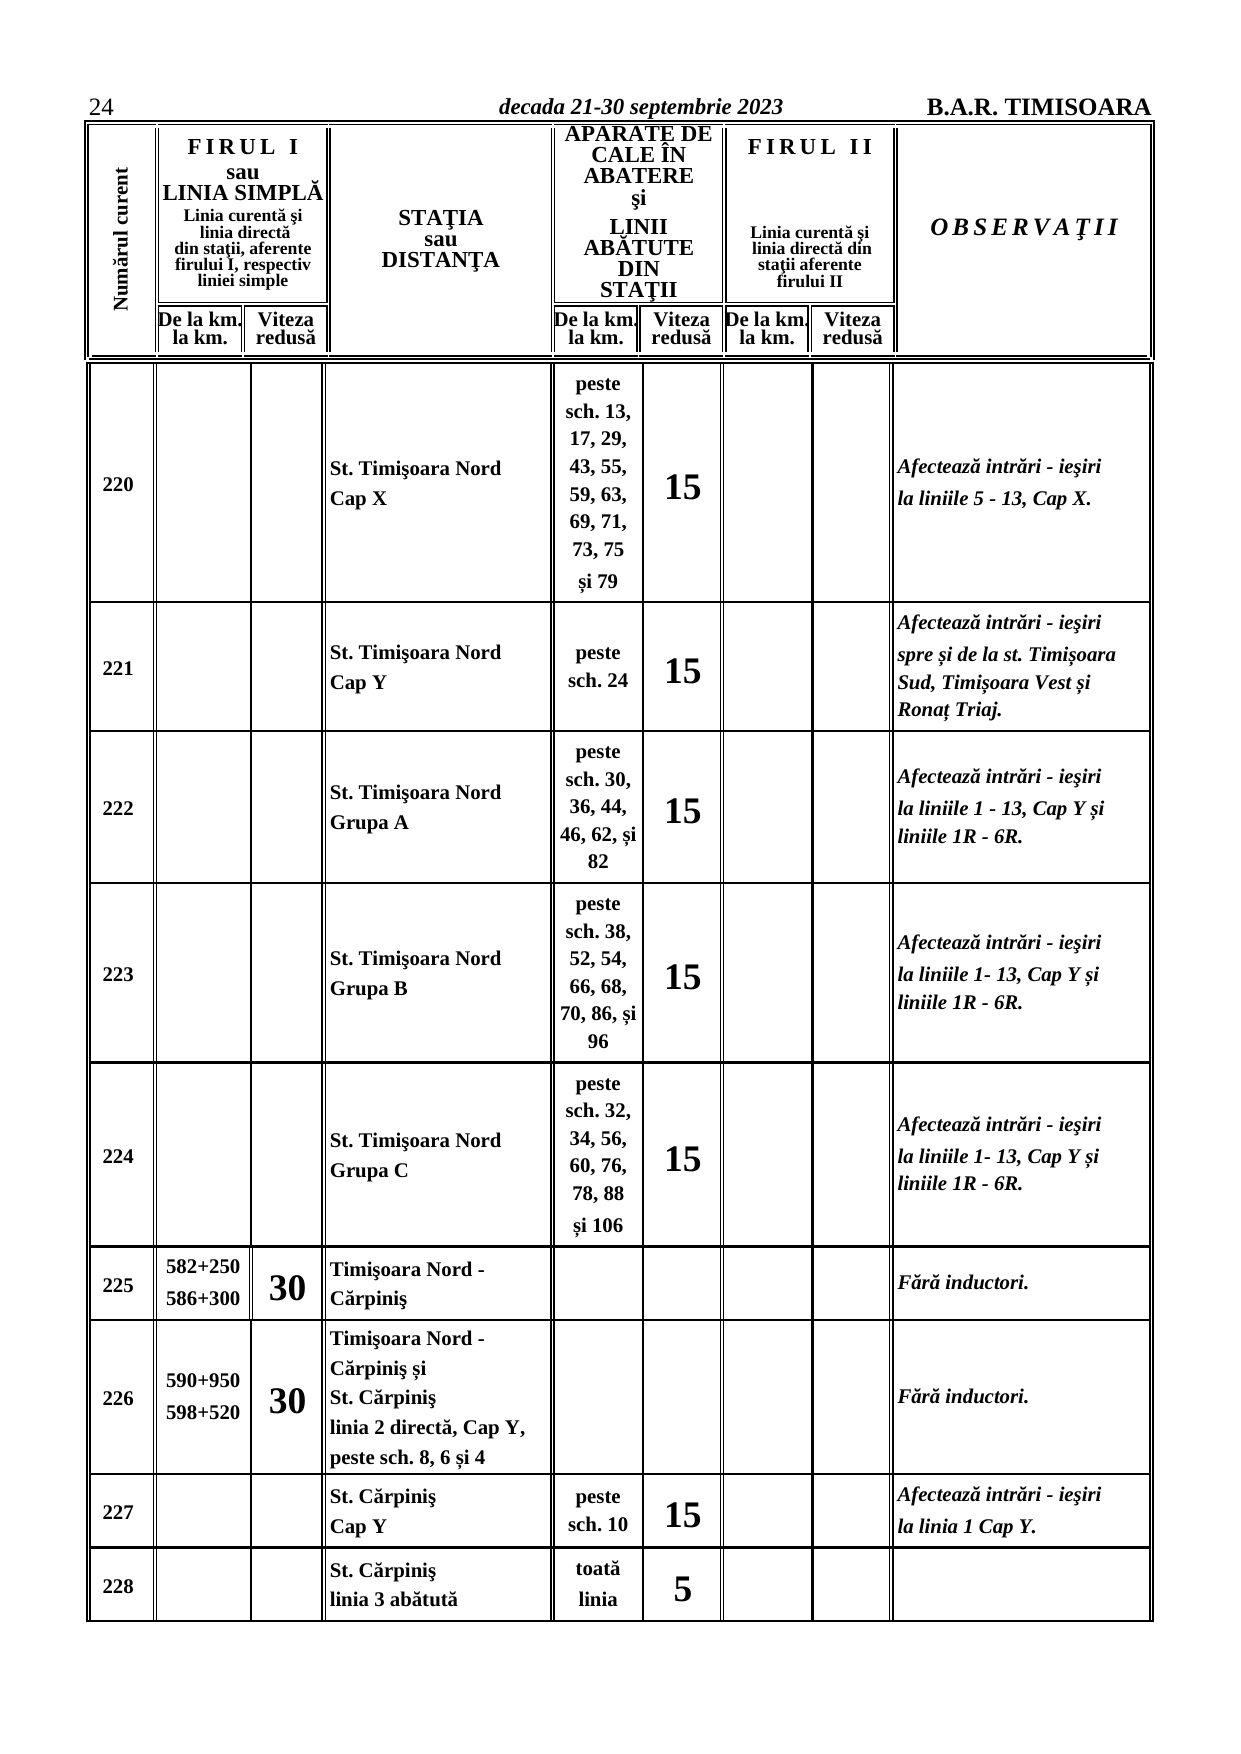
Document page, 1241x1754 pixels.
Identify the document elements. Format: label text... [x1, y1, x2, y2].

table_cell 5 [644, 1549, 720, 1620]
table_cell [157, 1475, 250, 1546]
table_cell [252, 732, 321, 882]
table_cell [724, 1064, 811, 1245]
table_cell 590+950 598+520 [157, 1321, 250, 1473]
table_cell [91, 1064, 153, 1245]
table_cell [724, 1248, 811, 1319]
table_cell [91, 364, 153, 601]
table_cell 582+250 586+300 [157, 1248, 249, 1319]
table_cell [814, 603, 889, 730]
table_cell [91, 1248, 153, 1319]
table_cell Fără inductori. [894, 1321, 1149, 1473]
table_cell Timişoara Nord - Cărpiniş [326, 1248, 550, 1319]
table_cell St. Cărpiniş Cap Y [326, 1475, 550, 1546]
table_cell Afectează intrări - ieşiri la liniile 5 - 13, Cap X. [894, 364, 1149, 601]
table_cell [724, 732, 811, 882]
table_cell [252, 1475, 321, 1546]
table_cell Timişoara Nord - Cărpiniş și St. Cărpiniş linia 2 directă, Cap Y, peste sch. 8, 6 și 4 [326, 1321, 550, 1473]
table_cell 15 [644, 364, 720, 601]
table_cell peste sch. 24 [555, 603, 642, 730]
table_cell Afectează intrări - ieşiri la liniile 1 - 13, Cap Y și liniile 1R - 6R. [894, 732, 1149, 882]
table_cell peste sch. 30, 36, 44, 46, 62, și 82 [555, 732, 642, 882]
table_cell [91, 603, 153, 730]
table_cell [252, 884, 321, 1061]
table_cell [91, 1321, 153, 1473]
table_cell [555, 1248, 642, 1319]
table_cell Afectează intrări - ieşiri la linia 1 Cap Y. [894, 1475, 1149, 1546]
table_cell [326, 364, 550, 601]
table_cell [91, 884, 153, 1061]
table_cell peste sch. 38, 52, 54, 66, 68, 70, 86, și 96 [555, 884, 642, 1061]
table_cell [157, 364, 250, 601]
table_cell [814, 1248, 889, 1319]
table_cell [644, 1248, 720, 1319]
table_cell 30 [252, 1321, 321, 1473]
table_cell [157, 884, 250, 1061]
table_cell [724, 884, 811, 1061]
table_cell [724, 1321, 811, 1473]
table_cell [814, 732, 889, 882]
table_cell [644, 1321, 720, 1473]
table_cell St. Timişoara Nord Grupa C [326, 1064, 550, 1245]
table_cell 15 [644, 603, 720, 730]
table_cell St. Timişoara Nord Grupa A [326, 732, 550, 882]
table_cell [157, 732, 250, 882]
table_cell [814, 1064, 889, 1245]
table_cell toată linia [555, 1549, 642, 1620]
table_cell peste sch. 13, 17, 29, 43, 55, 59, 63, 69, 71, 73, 75 și 79 [555, 364, 642, 601]
table_cell 15 [644, 732, 720, 882]
table_cell Afectează intrări - ieşiri spre și de la st. Timișoara Sud, Timișoara Vest și Ronaț Triaj. [894, 603, 1149, 730]
table_cell [91, 1549, 153, 1620]
table_cell [91, 1475, 153, 1546]
table_cell [814, 884, 889, 1061]
table_cell [252, 364, 321, 601]
table_cell [91, 732, 153, 882]
table_cell [814, 1475, 889, 1546]
table_cell [724, 603, 811, 730]
table_cell [894, 1549, 1149, 1620]
table_cell St. Timişoara Nord Cap Y [326, 603, 550, 730]
table_cell [252, 1549, 321, 1620]
table_cell 30 [253, 1248, 321, 1319]
table_cell 15 [644, 1475, 720, 1546]
table_cell Fără inductori. [894, 1248, 1149, 1319]
table_cell St. Timişoara Nord Grupa B [326, 884, 550, 1061]
table_cell 15 [644, 884, 720, 1061]
table_cell [724, 1549, 811, 1620]
table_cell [814, 1321, 889, 1473]
table_cell [814, 1549, 889, 1620]
table_cell Afectează intrări - ieşiri la liniile 1- 13, Cap Y și liniile 1R - 6R. [894, 1064, 1149, 1245]
table_cell [252, 1064, 321, 1245]
table_cell Afectează intrări - ieşiri la liniile 1- 13, Cap Y și liniile 1R - 6R. [894, 884, 1149, 1061]
table_cell St. Cărpiniş linia 3 abătută [326, 1549, 550, 1620]
table_cell peste sch. 32, 34, 56, 60, 76, 78, 88 și 106 [555, 1064, 642, 1245]
table_cell [724, 364, 811, 601]
table_cell peste sch. 10 [555, 1475, 642, 1546]
table_cell [555, 1321, 642, 1473]
table_cell [814, 364, 889, 601]
table_cell [157, 1064, 250, 1245]
table_cell [157, 603, 250, 730]
table_cell [724, 1475, 811, 1546]
table_cell [252, 603, 321, 730]
table_cell 15 [644, 1064, 720, 1245]
table_cell [157, 1549, 250, 1620]
